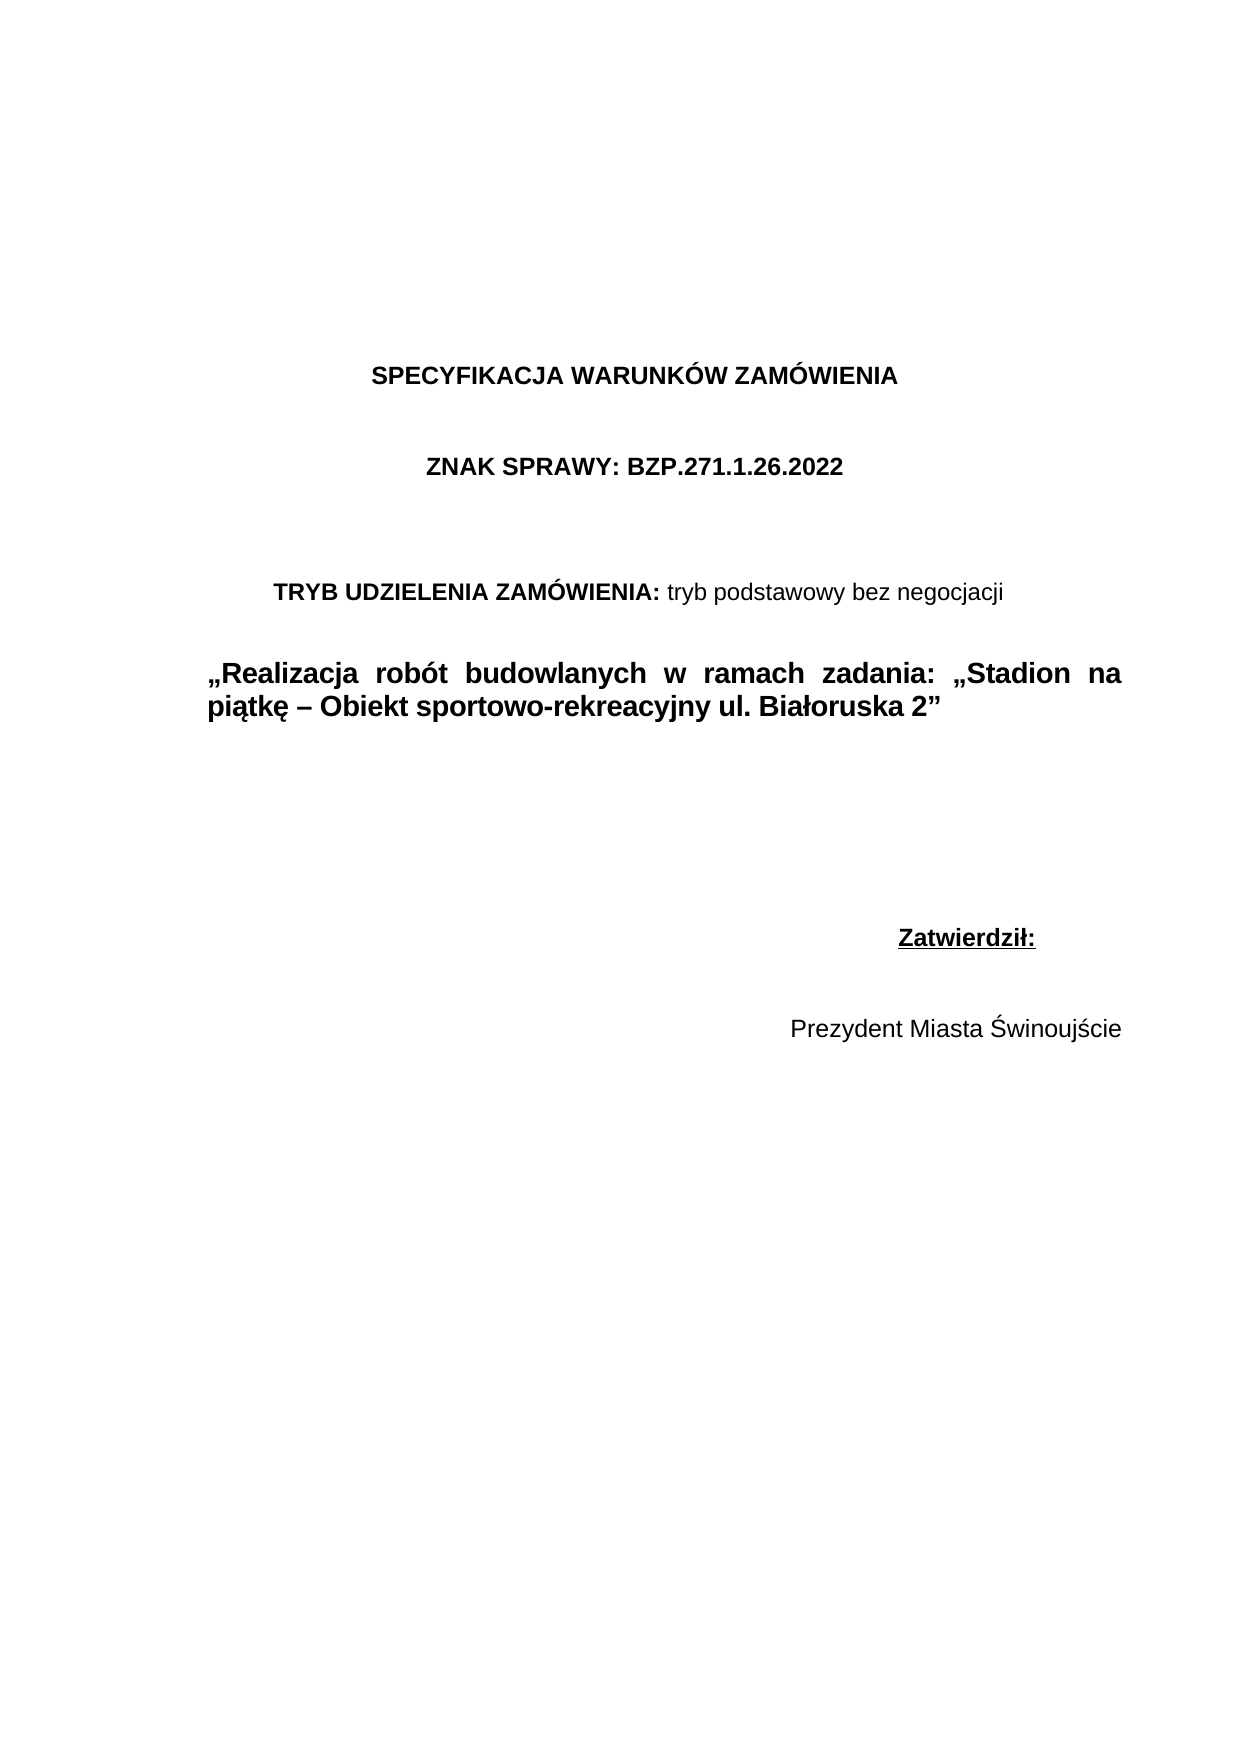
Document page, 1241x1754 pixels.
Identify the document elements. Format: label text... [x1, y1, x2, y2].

text Prezydent Miasta Świnoujście [148, 1013, 1122, 1042]
text TRYB UDZIELENIA ZAMÓWIENIA: tryb podstawowy bez negocjacji [148, 578, 1122, 605]
text „Realizacja robót budowlanych w ramach zadania: „Stadion na piątkę – Obiekt sportowo-rekreacyjny ul. Białoruska 2” [207, 656, 1122, 723]
text Zatwierdził: [738, 923, 1122, 951]
text ZNAK SPRAWY: BZP.271.1.26.2022 [148, 452, 1122, 481]
text SPECYFIKACJA WARUNKÓW ZAMÓWIENIA [148, 361, 1122, 390]
